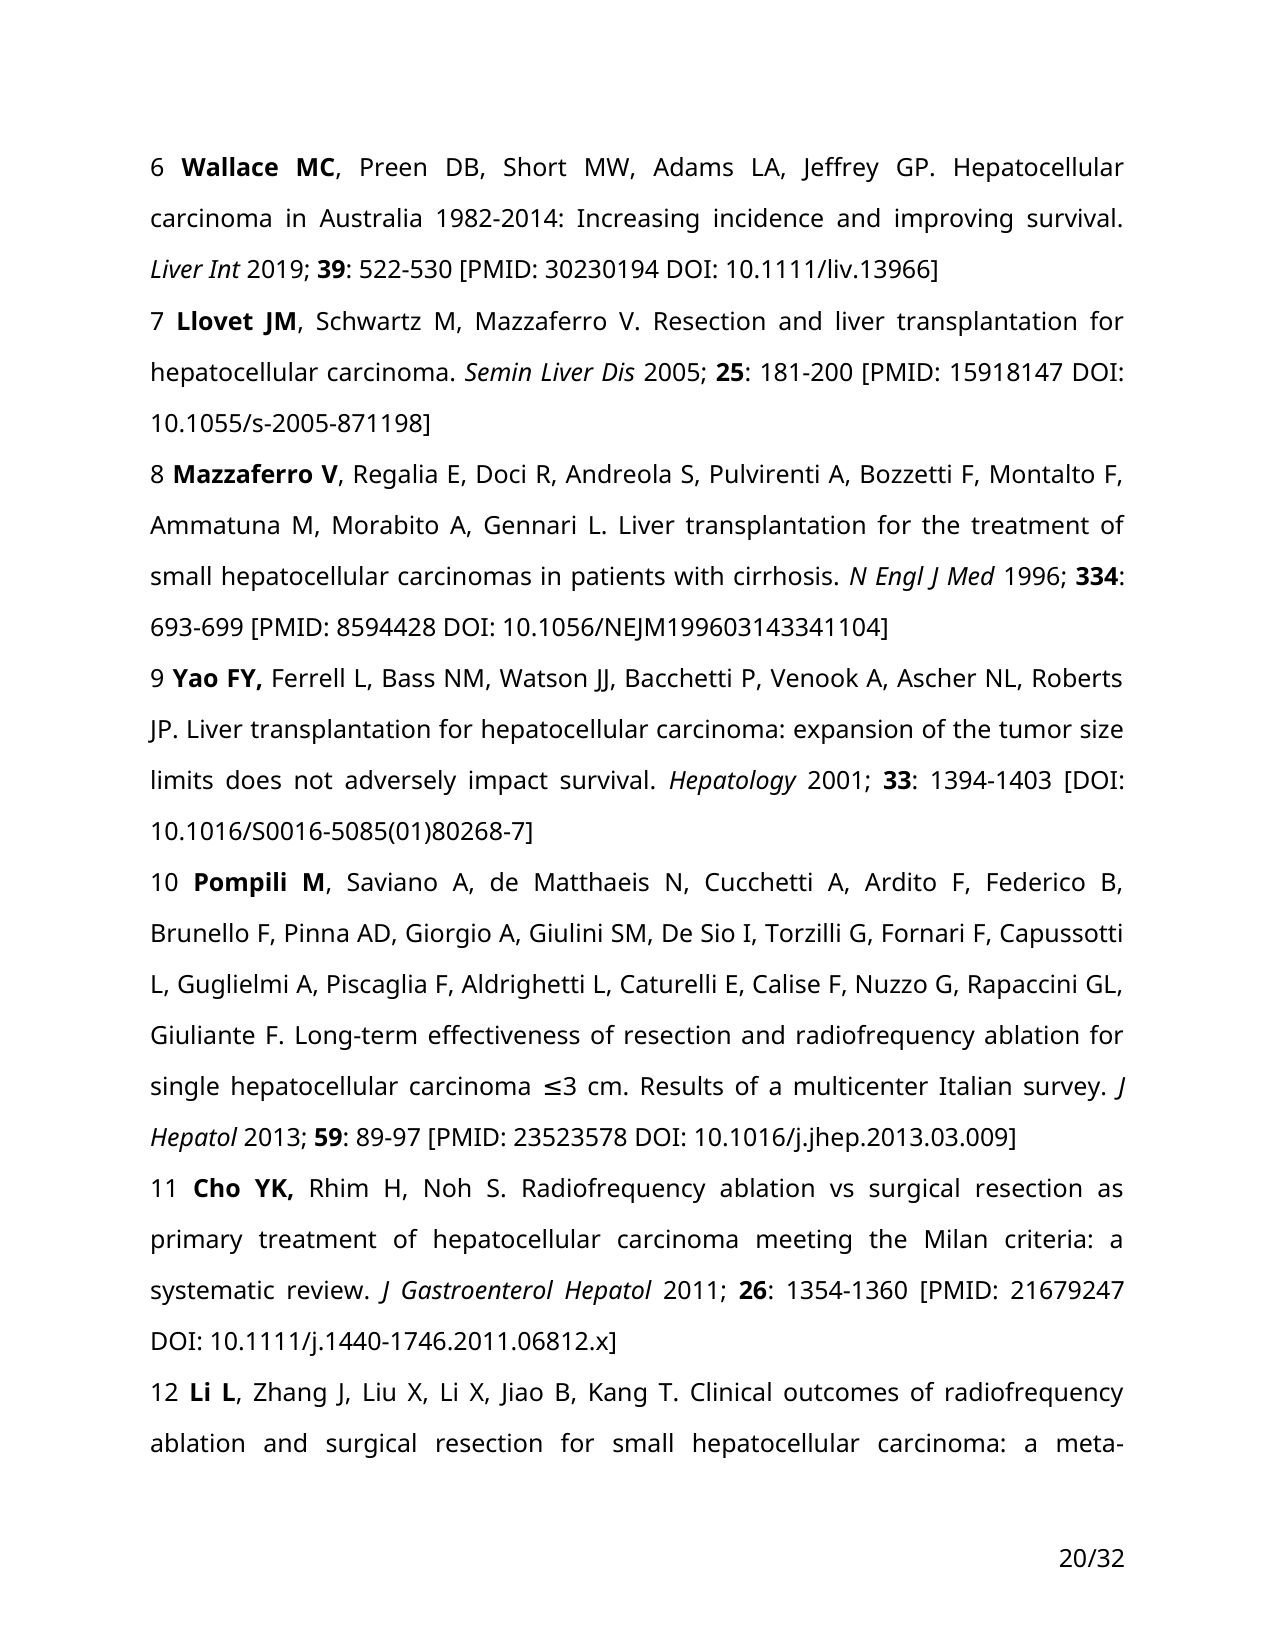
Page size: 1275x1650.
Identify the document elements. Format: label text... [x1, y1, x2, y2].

text 6 Wallace MC, Preen DB, Short MW, Adams LA, Jeffrey GP. Hepatocellular carcinoma in Australia 1982-2014: Increasing incidence and improving survival. Liver Int 2019; 39: 522-530 [PMID: 30230194 DOI: 10.1111/liv.13966] [150, 150, 1125, 286]
text 10 Pompili M, Saviano A, de Matthaeis N, Cucchetti A, Ardito F, Federico B, Brunello F, Pinna AD, Giorgio A, Giulini SM, De Sio I, Torzilli G, Fornari F, Capussotti L, Guglielmi A, Piscaglia F, Aldrighetti L, Caturelli E, Calise F, Nuzzo G, Rapaccini GL, Giuliante F. Long-term effectiveness of resection and radiofrequency ablation for single hepatocellular carcinoma ≤3 cm. Results of a multicenter Italian survey. J Hepatol 2013; 59: 89-97 [PMID: 23523578 DOI: 10.1016/j.jhep.2013.03.009] [150, 864, 1125, 1154]
text 11 Cho YK, Rhim H, Noh S. Radiofrequency ablation vs surgical resection as primary treatment of hepatocellular carcinoma meeting the Milan criteria: a systematic review. J Gastroenterol Hepatol 2011; 26: 1354-1360 [PMID: 21679247 DOI: 10.1111/j.1440-1746.2011.06812.x] [150, 1171, 1125, 1358]
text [150, 1375, 1125, 1460]
text 8 Mazzaferro V, Regalia E, Doci R, Andreola S, Pulvirenti A, Bozzetti F, Montalto F, Ammatuna M, Morabito A, Gennari L. Liver transplantation for the treatment of small hepatocellular carcinomas in patients with cirrhosis. N Engl J Med 1996; 334: 693-699 [PMID: 8594428 DOI: 10.1056/NEJM199603143341104] [150, 456, 1125, 643]
text 7 Llovet JM, Schwartz M, Mazzaferro V. Resection and liver transplantation for hepatocellular carcinoma. Semin Liver Dis 2005; 25: 181-200 [PMID: 15918147 DOI: 10.1055/s-2005-871198] [150, 303, 1125, 439]
text 9 Yao FY, Ferrell L, Bass NM, Watson JJ, Bacchetti P, Venook A, Ascher NL, Roberts JP. Liver transplantation for hepatocellular carcinoma: expansion of the tumor size limits does not adversely impact survival. Hepatology 2001; 33: 1394-1403 [DOI: 10.1016/S0016-5085(01)80268-7] [150, 660, 1125, 848]
